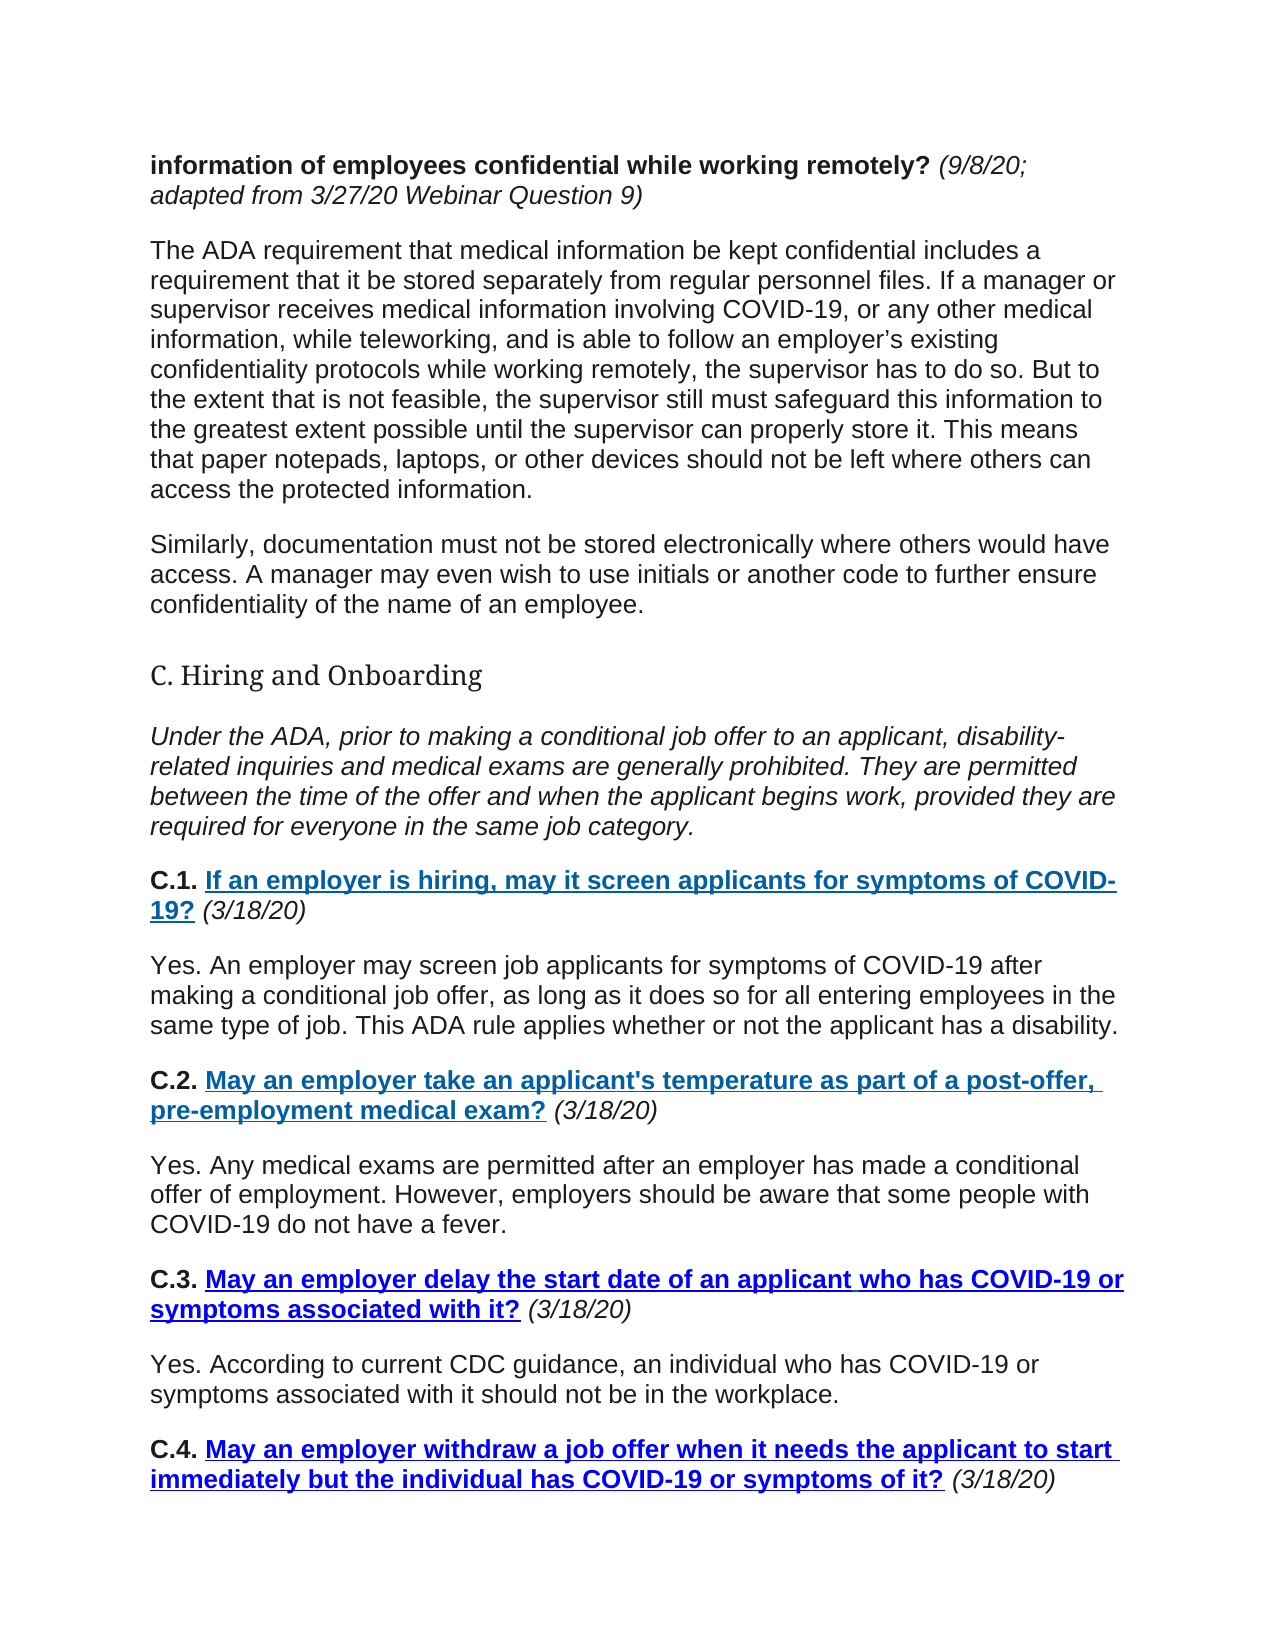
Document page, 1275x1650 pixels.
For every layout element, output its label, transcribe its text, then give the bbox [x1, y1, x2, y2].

text Yes. Any medical exams are permitted after an employer has made a conditional offer of employment. However, employers should be aware that some people with COVID-19 do not have a fever. [150, 1150, 1125, 1239]
text Similarly, documentation must not be stored electronically where others would have access. A manager may even wish to use initials or another code to further ensure confidentiality of the name of an employee. [150, 529, 1125, 618]
text Under the ADA, prior to making a conditional job offer to an applicant, disability-related inquiries and medical exams are generally prohibited. They are permitted between the time of the offer and when the applicant begins work, provided they are required for everyone in the same job category. [150, 721, 1125, 840]
text C.4. May an employer withdraw a job offer when it needs the applicant to start immediately but the individual has COVID-19 or symptoms of it? (3/18/20) [150, 1434, 1125, 1494]
text C.3. May an employer delay the start date of an applicant who has COVID-19 or symptoms associated with it? (3/18/20) [150, 1264, 1125, 1324]
text Yes. An employer may screen job applicants for symptoms of COVID-19 after making a conditional job offer, as long as it does so for all entering employees in the same type of job. This ADA rule applies whether or not the applicant has a disability. [150, 950, 1125, 1040]
text C.1. If an employer is hiring, may it screen applicants for symptoms of COVID-19? (3/18/20) [150, 865, 1125, 925]
text The ADA requirement that medical information be kept confidential includes a requirement that it be stored separately from regular personnel files. If a manager or supervisor receives medical information involving COVID-19, or any other medical information, while teleworking, and is able to follow an employer’s existing confidentiality protocols while working remotely, the supervisor has to do so. But to the extent that is not feasible, the supervisor still must safeguard this information to the greatest extent possible until the supervisor can properly store it. This means that paper notepads, laptops, or other devices should not be left where others can access the protected information. [150, 235, 1125, 504]
subtitle C. Hiring and Onboarding [150, 656, 1125, 693]
text Yes. According to current CDC guidance, an individual who has COVID-19 or symptoms associated with it should not be in the workplace. [150, 1349, 1125, 1409]
text C.2. May an employer take an applicant's temperature as part of a post-offer, pre-employment medical exam? (3/18/20) [150, 1065, 1125, 1125]
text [150, 150, 1125, 210]
